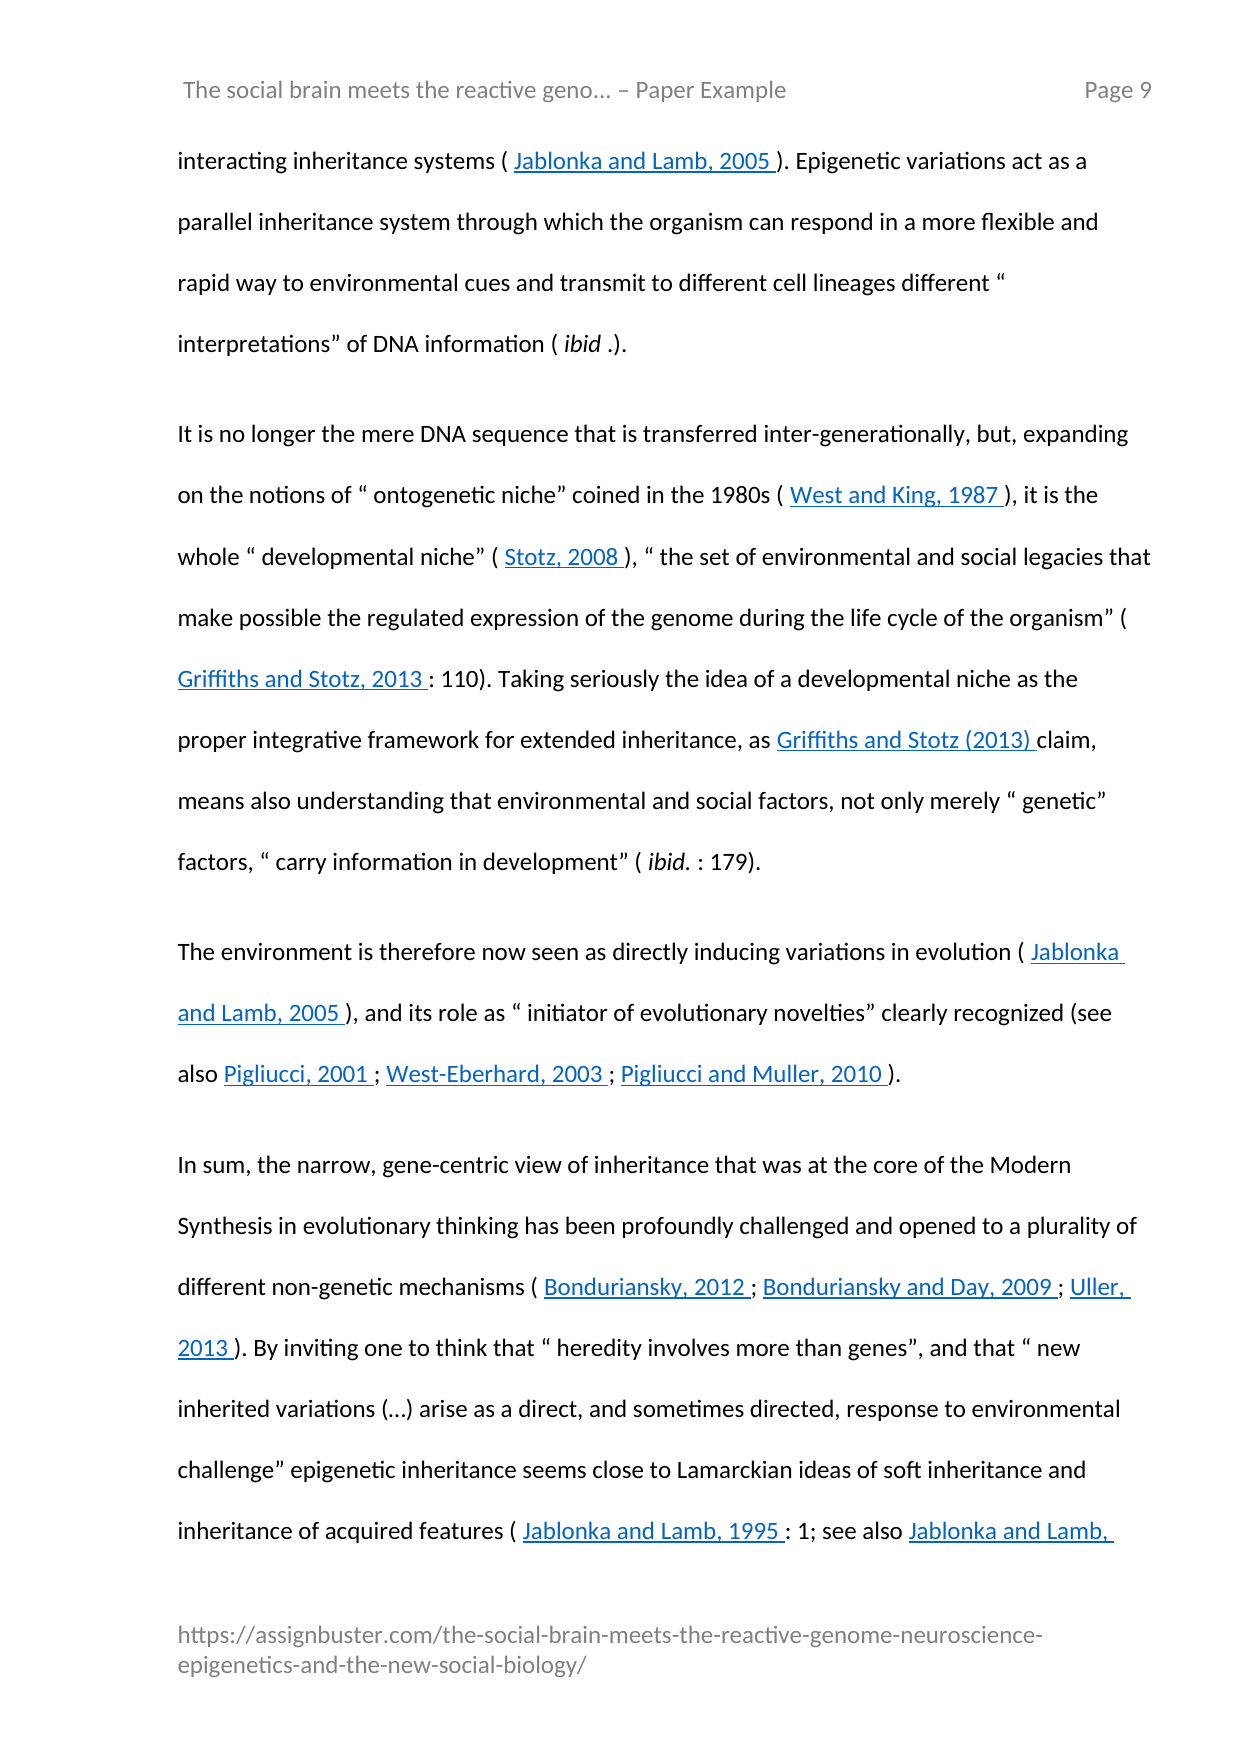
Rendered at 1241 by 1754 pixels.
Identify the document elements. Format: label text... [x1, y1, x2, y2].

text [177, 145, 1152, 359]
text It is no longer the mere DNA sequence that is transferred inter-generationally, but, expanding on the notions of “ ontogenetic niche” coined in the 1980s ( West and King, 1987 ), it is the whole “ developmental niche” ( Stotz, 2008 ), “ the set of environmental and social legacies that make possible the regulated expression of the genome during the life cycle of the organism” ( Griffiths and Stotz, 2013 : 110). Taking seriously the idea of a developmental niche as the proper integrative framework for extended inheritance, as Griffiths and Stotz (2013) claim, means also understanding that environmental and social factors, not only merely “ genetic” factors, “ carry information in development” ( ibid. : 179). [177, 419, 1152, 876]
text The environment is therefore now seen as directly inducing variations in evolution ( Jablonka and Lamb, 2005 ), and its role as “ initiator of evolutionary novelties” clearly recognized (see also Pigliucci, 2001 ; West-Eberhard, 2003 ; Pigliucci and Muller, 2010 ). [177, 936, 1152, 1089]
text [177, 1149, 1152, 1546]
